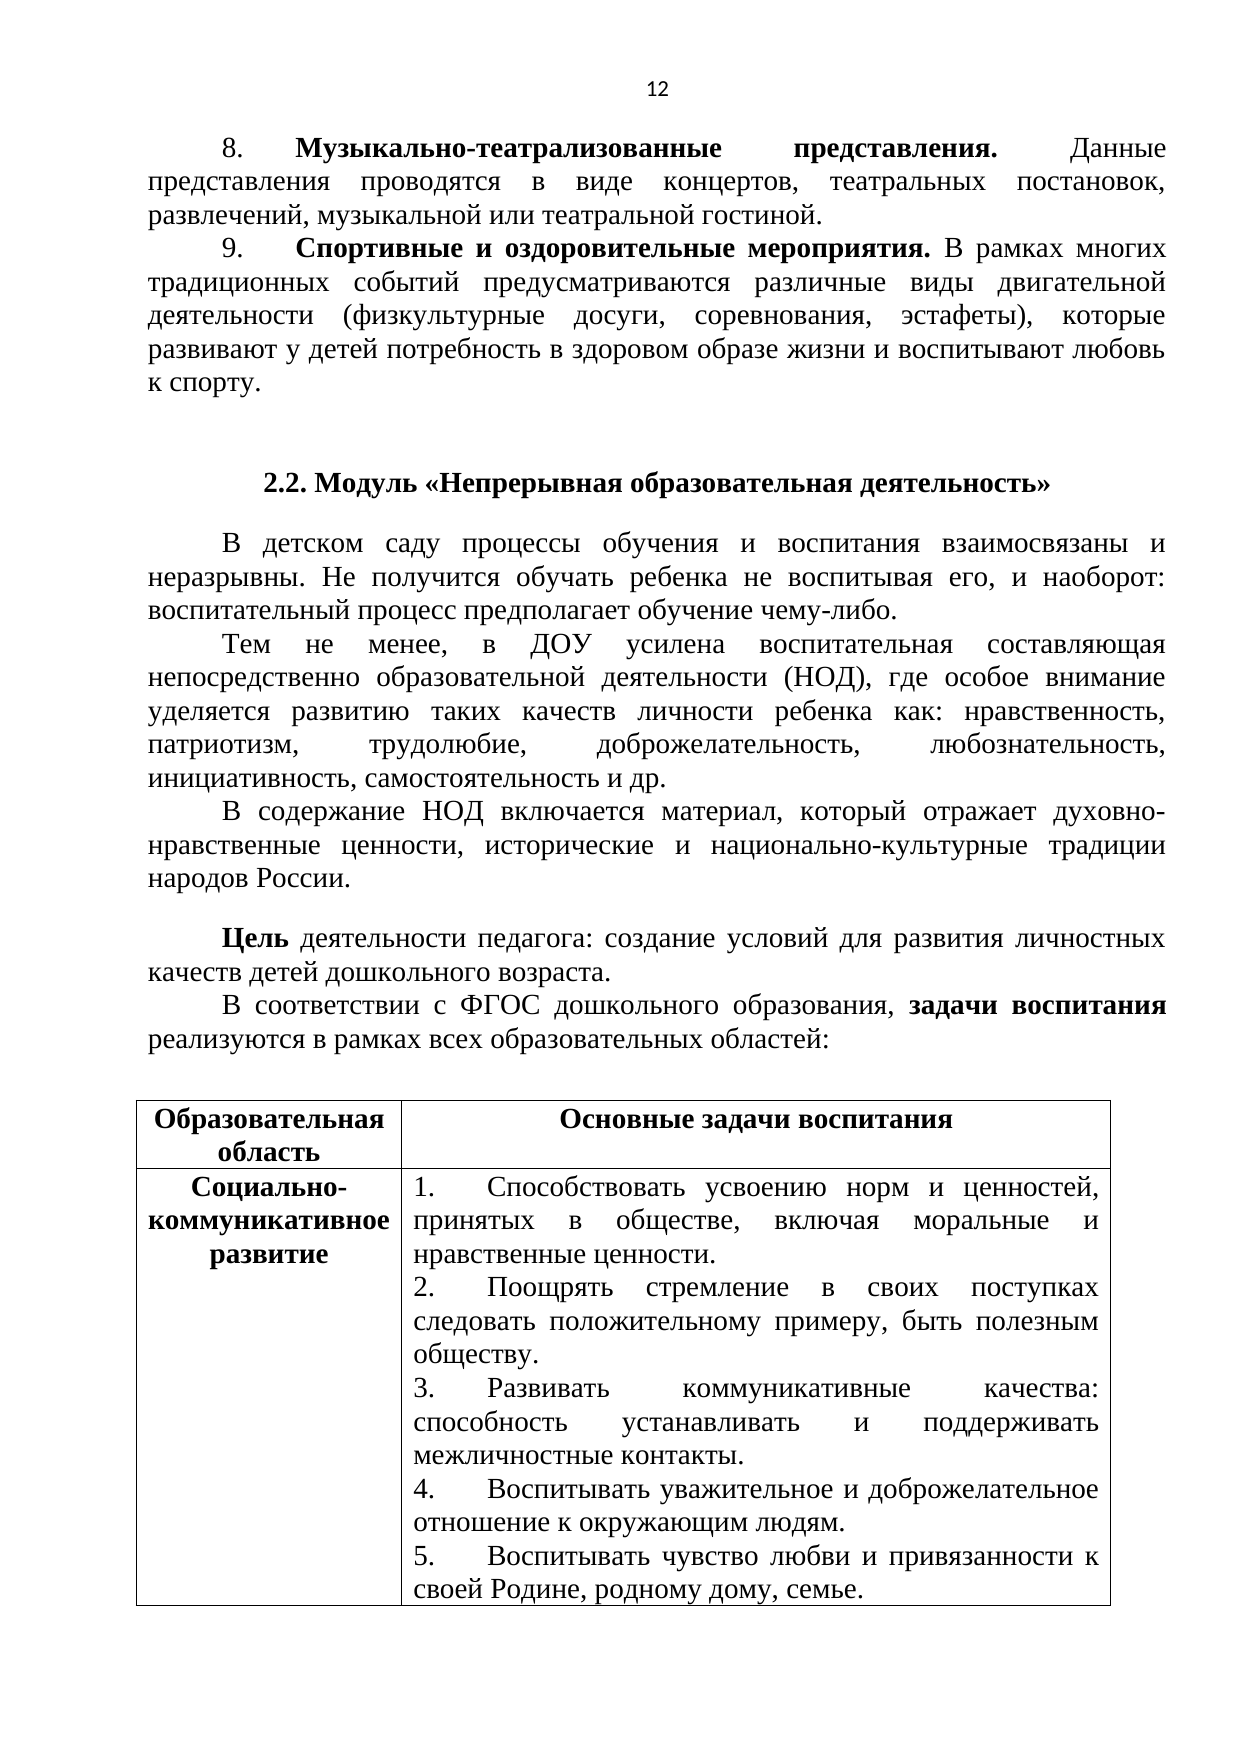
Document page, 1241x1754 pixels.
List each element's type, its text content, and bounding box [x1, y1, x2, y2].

text В содержание НОД включается материал, который отражает духовно-нравственные ценности, исторические и национально-культурные традиции народов России. [148, 793, 1167, 894]
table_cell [402, 1169, 1110, 1605]
text Цель деятельности педагога: создание условий для развития личностных качеств детей дошкольного возраста. [148, 920, 1167, 987]
table_header Образовательная область [137, 1101, 401, 1168]
text В детском саду процессы обучения и воспитания взаимосвязаны и неразрывны. Не получится обучать ребенка не воспитывая его, и наоборот: воспитательный процесс предполагает обучение чему-либо. [148, 525, 1167, 626]
text В соответствии с ФГОС дошкольного образования, задачи воспитания реализуются в рамках всех образовательных областей: [148, 987, 1167, 1054]
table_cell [137, 1169, 401, 1605]
list Спортивные и оздоровительные мероприятия. В рамках многих традиционных событий предусматриваются различные виды двигательной деятельности (физкультурные досуги, соревнования, эстафеты), которые развивают у детей потребность в здоровом образе жизни и воспитывают любовь к спорту. [148, 230, 1167, 398]
list Музыкально-театрализованные представления. Данные представления проводятся в виде концертов, театральных постановок, развлечений, музыкальной или театральной гостиной. [148, 130, 1167, 230]
text 2.2. Модуль «Непрерывная образовательная деятельность» [148, 465, 1167, 499]
text Тем не менее, в ДОУ усилена воспитательная составляющая непосредственно образовательной деятельности (НОД), где особое внимание уделяется развитию таких качеств личности ребенка как: нравственность, патриотизм, трудолюбие, доброжелательность, любознательность, инициативность, самостоятельность и др. [148, 626, 1167, 793]
table_header Основные задачи воспитания [402, 1101, 1110, 1168]
